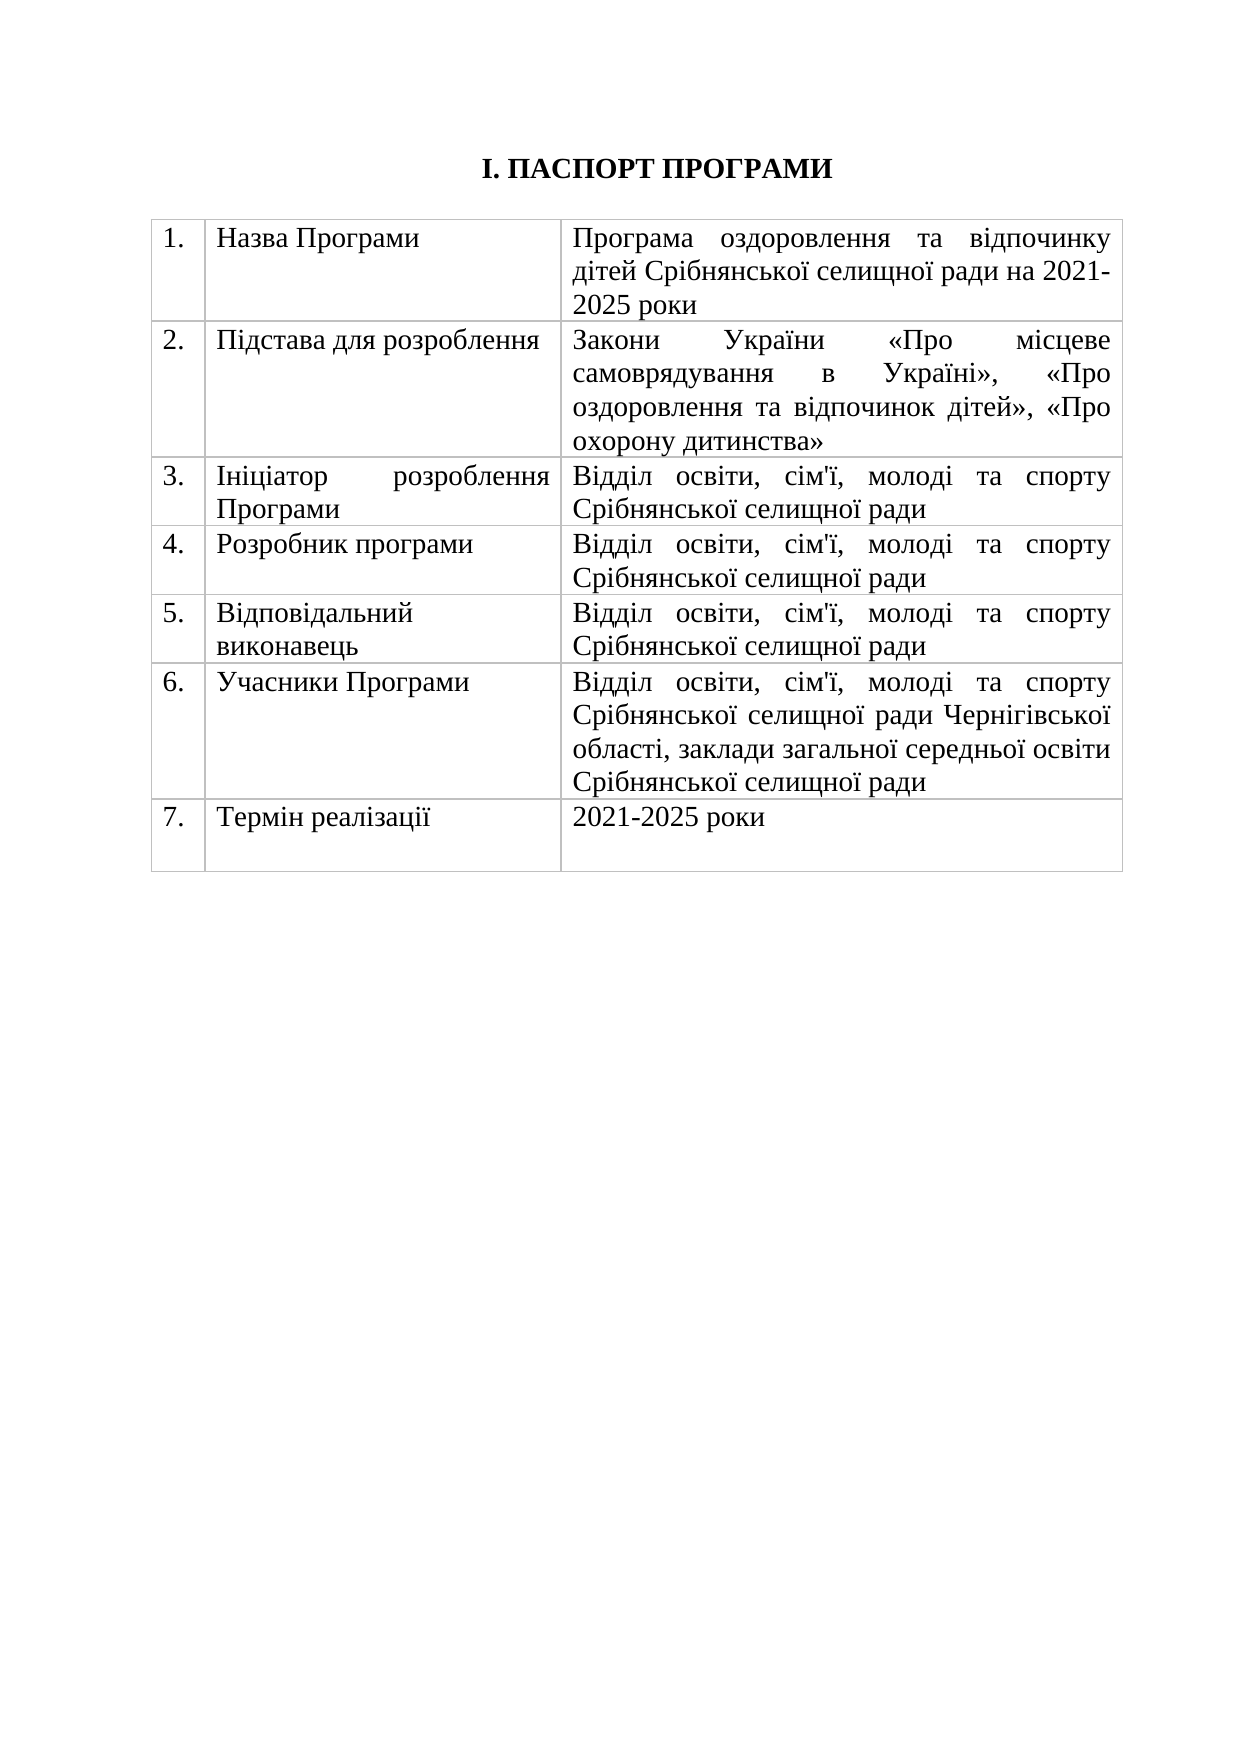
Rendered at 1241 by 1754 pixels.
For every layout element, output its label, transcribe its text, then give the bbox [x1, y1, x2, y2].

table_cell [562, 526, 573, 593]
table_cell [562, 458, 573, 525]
table_cell Відповідальний виконавець [206, 595, 560, 662]
text І. ПАСПОРТ ПРОГРАМИ [162, 152, 1152, 185]
table_cell Відділ освіти, сім'ї, молоді та спорту Срібнянської селищної ради [927, 458, 1122, 525]
table_header 1. [152, 220, 204, 320]
table_cell Розробник програми [206, 526, 560, 593]
table_cell 2. [152, 322, 204, 456]
table_cell Термін реалізації [206, 800, 560, 871]
table_header Програма оздоровлення та відпочинку дітей Срібнянської селищної ради на 2021-2025 роки [562, 220, 1122, 320]
table_cell Підстава для розроблення [206, 322, 560, 456]
table_cell Ініціатор розроблення Програми [206, 458, 560, 525]
table_cell 6. [152, 664, 204, 798]
table_cell 7. [152, 800, 204, 871]
table_cell 5. [152, 595, 204, 662]
table_cell Відділ освіти, сім'ї, молоді та спорту Срібнянської селищної ради [927, 526, 1122, 593]
table_cell Відділ освіти, сім'ї, молоді та спорту Срібнянської селищної ради [562, 595, 1122, 662]
table_cell 3. [152, 458, 204, 525]
table_cell Відділ освіти, сім'ї, молоді та спорту Срібнянської селищної ради Чернігівської області, заклади загальної середньої освіти Срібнянської селищної ради [562, 664, 1122, 798]
table_cell 4. [152, 526, 204, 593]
table_cell Учасники Програми [206, 664, 560, 798]
table_cell Закони України «Про місцеве самоврядування в Україні», «Про оздоровлення та відпочинок дітей», «Про охорону дитинства» [562, 322, 1122, 456]
table_header Назва Програми [206, 220, 560, 320]
table_cell 2021-2025 роки [562, 800, 1122, 871]
